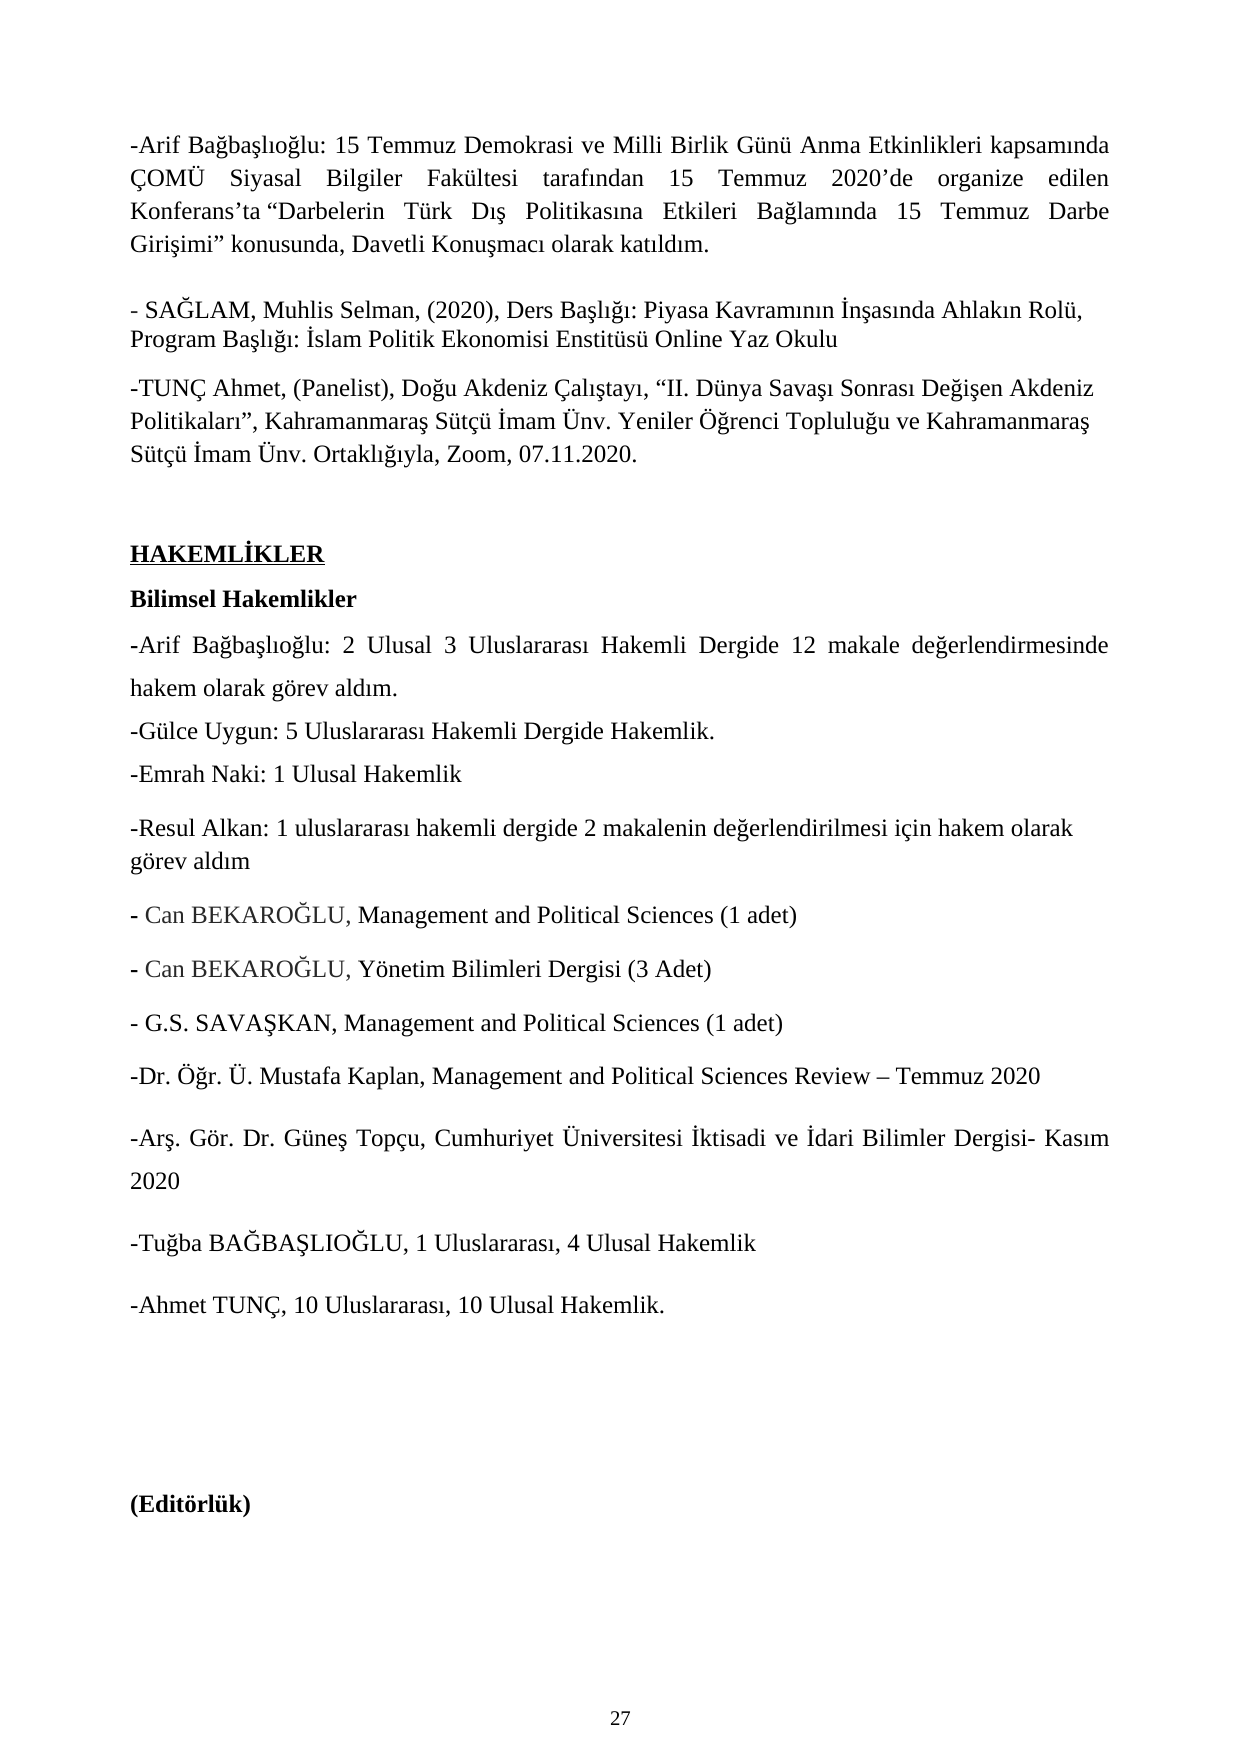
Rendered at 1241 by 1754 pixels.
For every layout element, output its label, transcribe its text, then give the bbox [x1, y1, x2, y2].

text -Tuğba BAĞBAŞLIOĞLU, 1 Uluslararası, 4 Ulusal Hakemlik [130, 1228, 1110, 1257]
text Bilimsel Hakemlikler [130, 584, 1110, 613]
text - Can BEKAROĞLU, Yönetim Bilimleri Dergisi (3 Adet) [130, 954, 1110, 982]
text -Resul Alkan: 1 uluslararası hakemli dergide 2 makalenin değerlendirilmesi için hakem olarak görev aldım [130, 813, 1110, 875]
text -Arif Bağbaşlıoğlu: 2 Ulusal 3 Uluslararası Hakemli Dergide 12 makale değerlendirmesinde hakem olarak görev aldım. [130, 630, 1110, 702]
text -Gülce Uygun: 5 Uluslararası Hakemli Dergide Hakemlik. [130, 716, 1110, 745]
text HAKEMLİKLER [130, 539, 1110, 567]
text - G.S. SAVAŞKAN, Management and Political Sciences (1 adet) [130, 1008, 1110, 1036]
text -TUNÇ Ahmet, (Panelist), Doğu Akdeniz Çalıştayı, “II. Dünya Savaşı Sonrası Değişen Akdeniz Politikaları”, Kahramanmaraş Sütçü İmam Ünv. Yeniler Öğrenci Topluluğu ve Kahramanmaraş Sütçü İmam Ünv. Ortaklığıyla, Zoom, 07.11.2020. [130, 373, 1110, 468]
text -Arif Bağbaşlıoğlu: 15 Temmuz Demokrasi ve Milli Birlik Günü Anma Etkinlikleri kapsamında ÇOMÜ Siyasal Bilgiler Fakültesi tarafından 15 Temmuz 2020’de organize edilen Konferans’ta “Darbelerin Türk Dış Politikasına Etkileri Bağlamında 15 Temmuz Darbe Girişimi” konusunda, Davetli Konuşmacı olarak katıldım. [130, 130, 1110, 258]
text -Emrah Naki: 1 Ulusal Hakemlik [130, 759, 1110, 788]
text -Dr. Öğr. Ü. Mustafa Kaplan, Management and Political Sciences Review – Temmuz 2020 [130, 1061, 1110, 1090]
text - Can BEKAROĞLU, Management and Political Sciences (1 adet) [130, 900, 1110, 929]
text -Ahmet TUNÇ, 10 Uluslararası, 10 Ulusal Hakemlik. [130, 1290, 1110, 1319]
text (Editörlük) [130, 1489, 1110, 1517]
text - SAĞLAM, Muhlis Selman, (2020), Ders Başlığı: Piyasa Kavramının İnşasında Ahlakın Rolü, Program Başlığı: İslam Politik Ekonomisi Enstitüsü Online Yaz Okulu [130, 295, 1110, 352]
text -Arş. Gör. Dr. Güneş Topçu, Cumhuriyet Üniversitesi İktisadi ve İdari Bilimler Dergisi- Kasım 2020 [130, 1123, 1110, 1195]
